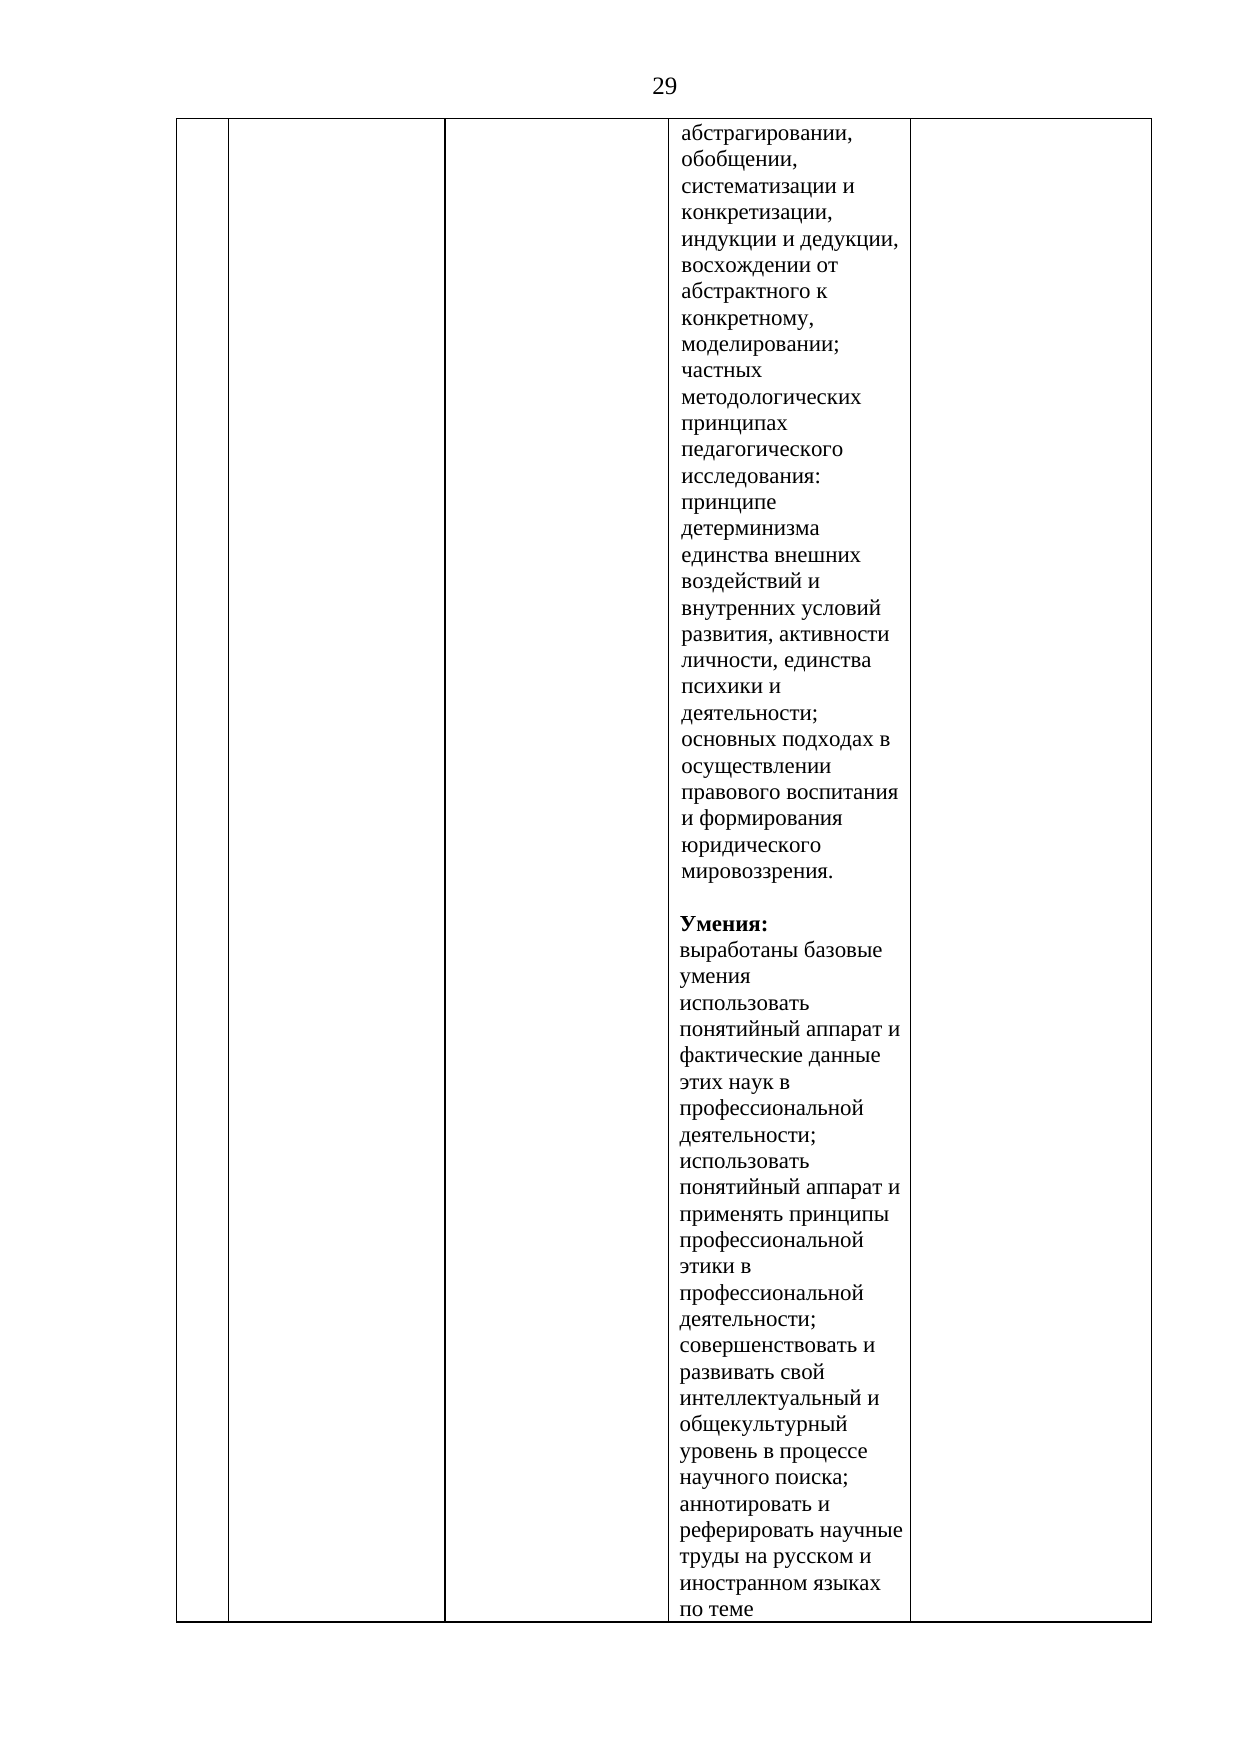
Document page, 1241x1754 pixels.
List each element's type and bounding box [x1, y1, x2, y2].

table_cell [446, 119, 668, 1621]
